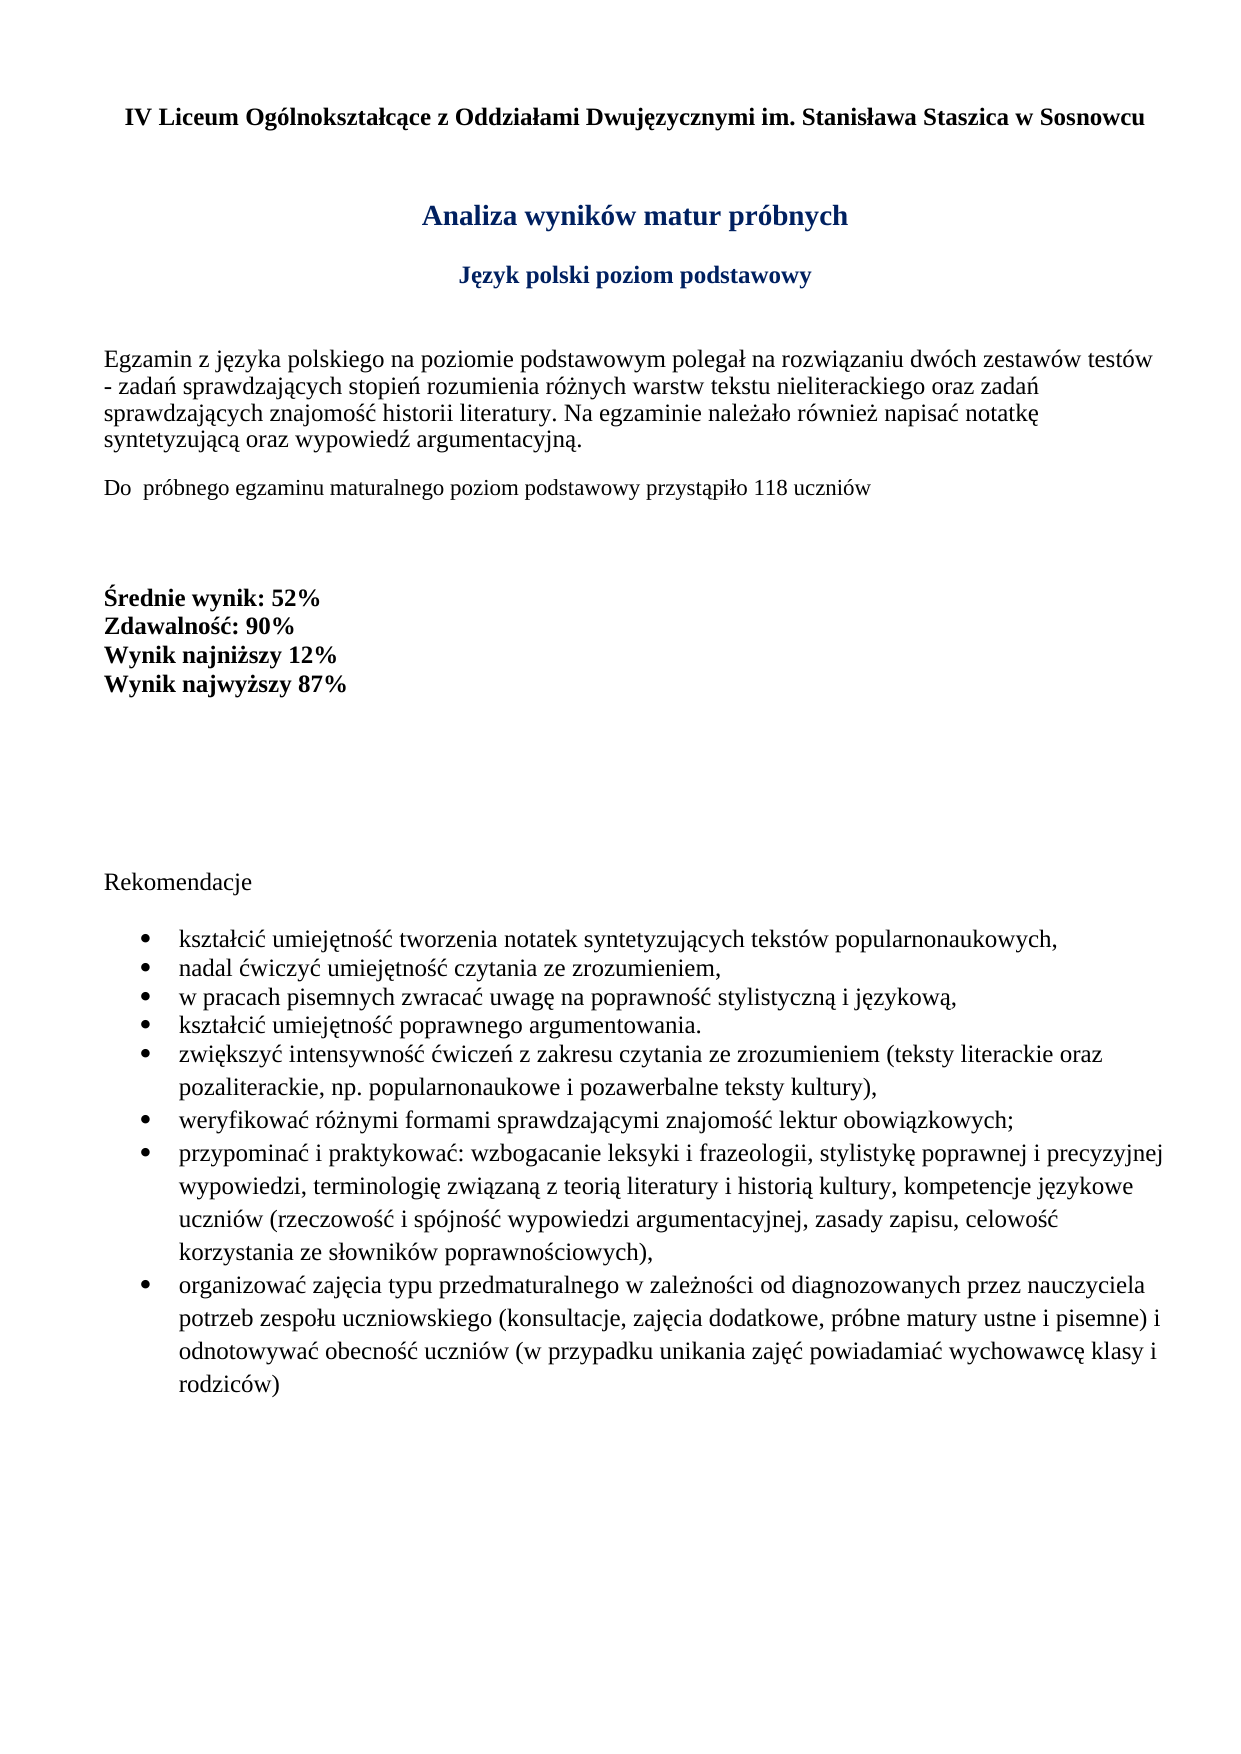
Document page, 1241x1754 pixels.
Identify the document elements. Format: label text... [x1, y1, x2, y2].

text Do próbnego egzaminu maturalnego poziom podstawowy przystąpiło 118 uczniów [103, 474, 1167, 501]
list nadal ćwiczyć umiejętność czytania ze zrozumieniem, [141, 953, 1167, 982]
list zwiększyć intensywność ćwiczeń z zakresu czytania ze zrozumieniem (teksty literackie oraz pozaliterackie, np. popularnonaukowe i pozawerbalne teksty kultury), [141, 1039, 1167, 1101]
text Zdawalność: 90% [103, 611, 1167, 640]
text Język polski poziom podstawowy [103, 260, 1167, 289]
list organizować zajęcia typu przedmaturalnego w zależności od diagnozowanych przez nauczyciela potrzeb zespołu uczniowskiego (konsultacje, zajęcia dodatkowe, próbne matury ustne i pisemne) i odnotowywać obecność uczniów (w przypadku unikania zajęć powiadamiać wychowawcę klasy i rodziców) [141, 1270, 1167, 1398]
list kształcić umiejętność tworzenia notatek syntetyzujących tekstów popularnonaukowych, [141, 924, 1167, 953]
text Średnie wynik: 52% [103, 583, 1167, 611]
list w pracach pisemnych zwracać uwagę na poprawność stylistyczną i językową, [141, 982, 1167, 1010]
text Analiza wyników matur próbnych [103, 198, 1167, 231]
text Wynik najwyższy 87% [103, 669, 1167, 698]
text IV Liceum Ogólnokształcące z Oddziałami Dwujęzycznymi im. Stanisława Staszica w Sosnowcu [103, 102, 1167, 131]
list weryfikować różnymi formami sprawdzającymi znajomość lektur obowiązkowych; [141, 1105, 1167, 1134]
text Egzamin z języka polskiego na poziomie podstawowym polegał na rozwiązaniu dwóch zestawów testów - zadań sprawdzających stopień rozumienia różnych warstw tekstu nieliterackiego oraz zadań sprawdzających znajomość historii literatury. Na egzaminie należało również napisać notatkę syntetyzującą oraz wypowiedź argumentacyjną. [103, 346, 1167, 453]
text Wynik najniższy 12% [103, 640, 1167, 669]
list kształcić umiejętność poprawnego argumentowania. [141, 1010, 1167, 1039]
list przypominać i praktykować: wzbogacanie leksyki i frazeologii, stylistykę poprawnej i precyzyjnej wypowiedzi, terminologię związaną z teorią literatury i historią kultury, kompetencje językowe uczniów (rzeczowość i spójność wypowiedzi argumentacyjnej, zasady zapisu, celowość korzystania ze słowników poprawnościowych), [141, 1138, 1167, 1266]
text Rekomendacje [103, 867, 1167, 895]
